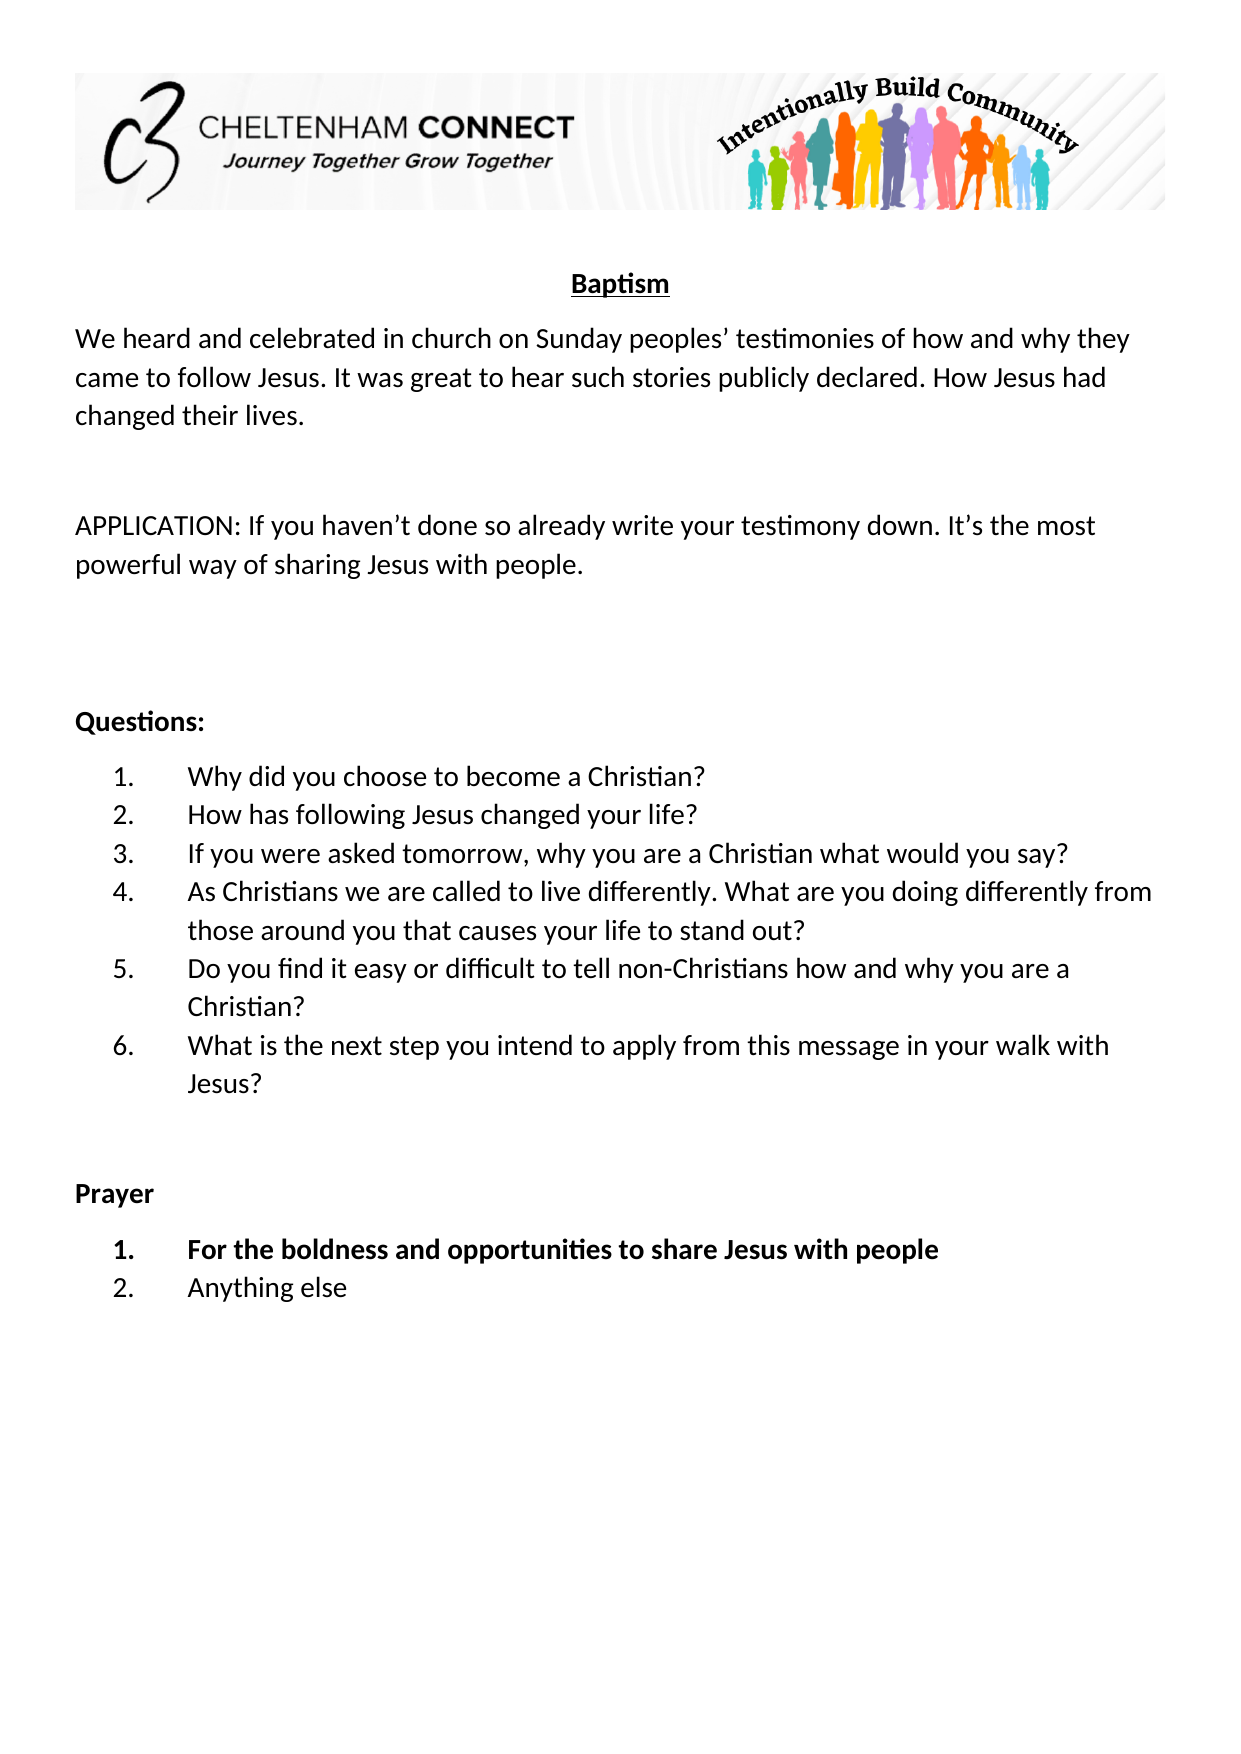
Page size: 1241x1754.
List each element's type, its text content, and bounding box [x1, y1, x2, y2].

list If you were asked tomorrow, why you are a Christian what would you say? [112, 835, 1165, 870]
list What is the next step you intend to apply from this message in your walk with Jesus? [112, 1027, 1165, 1101]
text Prayer [75, 1176, 1165, 1211]
list How has following Jesus changed your life? [112, 796, 1165, 832]
list Do you find it easy or difficult to tell non-Christians how and why you are a Christian? [112, 950, 1165, 1024]
text Questions: [75, 703, 1165, 738]
list Anything else [112, 1269, 1165, 1305]
list For the boldness and opportunities to share Jesus with people [112, 1231, 1165, 1266]
list Why did you choose to become a Christian? [112, 758, 1165, 793]
text APPLICATION: If you haven’t done so already write your testimony down. It’s the most powerful way of sharing Jesus with people. [75, 507, 1165, 581]
picture [75, 73, 1166, 210]
text Baptism [75, 265, 1165, 301]
list As Christians we are called to live differently. What are you doing differently from those around you that causes your life to stand out? [112, 873, 1165, 947]
text We heard and celebrated in church on Sunday peoples’ testimonies of how and why they came to follow Jesus. It was great to hear such stories publicly declared. How Jesus had changed their lives. [75, 320, 1165, 433]
